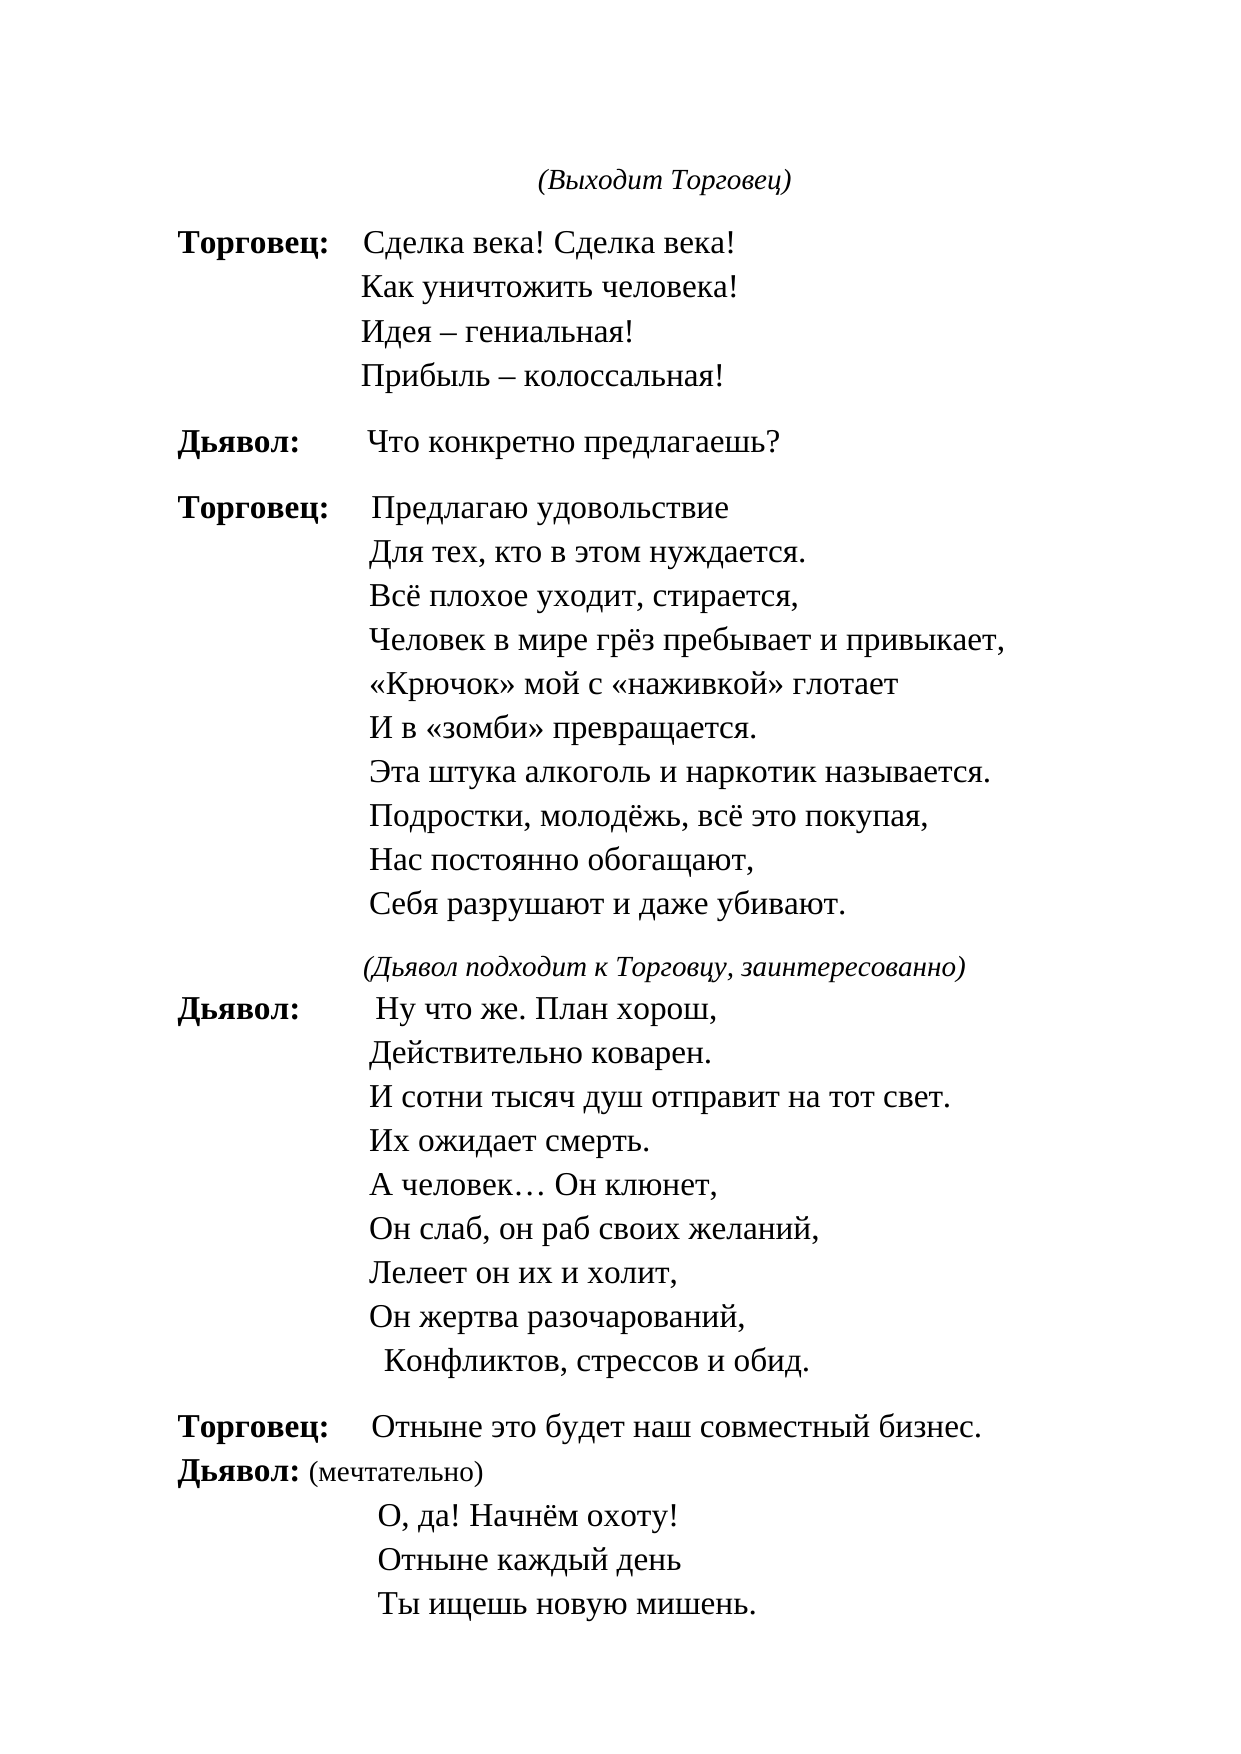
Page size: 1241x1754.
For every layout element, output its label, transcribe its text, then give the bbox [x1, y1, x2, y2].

text Дьявол: Ну что же. План хорош, [177, 988, 1152, 1026]
text Он слаб, он раб своих желаний, [177, 1208, 1152, 1247]
text Лелеет он их и холит, [177, 1252, 1152, 1291]
text Дьявол: (мечтательно) [177, 1451, 1152, 1489]
text Торговец: Сделка века! Сделка века! [177, 223, 1152, 261]
text А человек… Он клюнет, [177, 1164, 1152, 1203]
text Отныне каждый день [177, 1539, 1152, 1577]
text Их ожидает смерть. [177, 1120, 1152, 1159]
text Всё плохое уходит, стирается, [177, 575, 1152, 613]
text Как уничтожить человека! [177, 267, 1152, 305]
text Идея – гениальная! [177, 311, 1152, 349]
text Торговец: Предлагаю удовольствие [177, 487, 1152, 525]
text «Крючок» мой с «наживкой» глотает [177, 663, 1152, 702]
text Ты ищешь новую мишень. [177, 1583, 1152, 1621]
text Себя разрушают и даже убивают. [177, 883, 1152, 922]
text Прибыль – колоссальная! [177, 355, 1152, 393]
text Дьявол: Что конкретно предлагаешь? [177, 421, 1152, 459]
text Конфликтов, стрессов и обид. [192, 1341, 1152, 1379]
text Торговец: Отныне это будет наш совместный бизнес. [177, 1407, 1152, 1445]
text Для тех, кто в этом нуждается. [177, 531, 1152, 569]
text Он жертва разочарований, [177, 1297, 1152, 1335]
text И сотни тысяч душ отправит на тот свет. [177, 1076, 1152, 1114]
text Действительно коварен. [177, 1032, 1152, 1071]
text О, да! Начнём охоту! [177, 1495, 1152, 1533]
text (Выходит Торговец) [177, 162, 1152, 196]
text Нас постоянно обогащают, [177, 839, 1152, 878]
text И в «зомби» превращается. [177, 707, 1152, 746]
text Человек в мире грёз пребывает и привыкает, [177, 619, 1152, 657]
text Подростки, молодёжь, всё это покупая, [177, 795, 1152, 834]
text (Дьявол подходит к Торговцу, заинтересованно) [177, 949, 1152, 983]
text Эта штука алкоголь и наркотик называется. [177, 751, 1152, 790]
